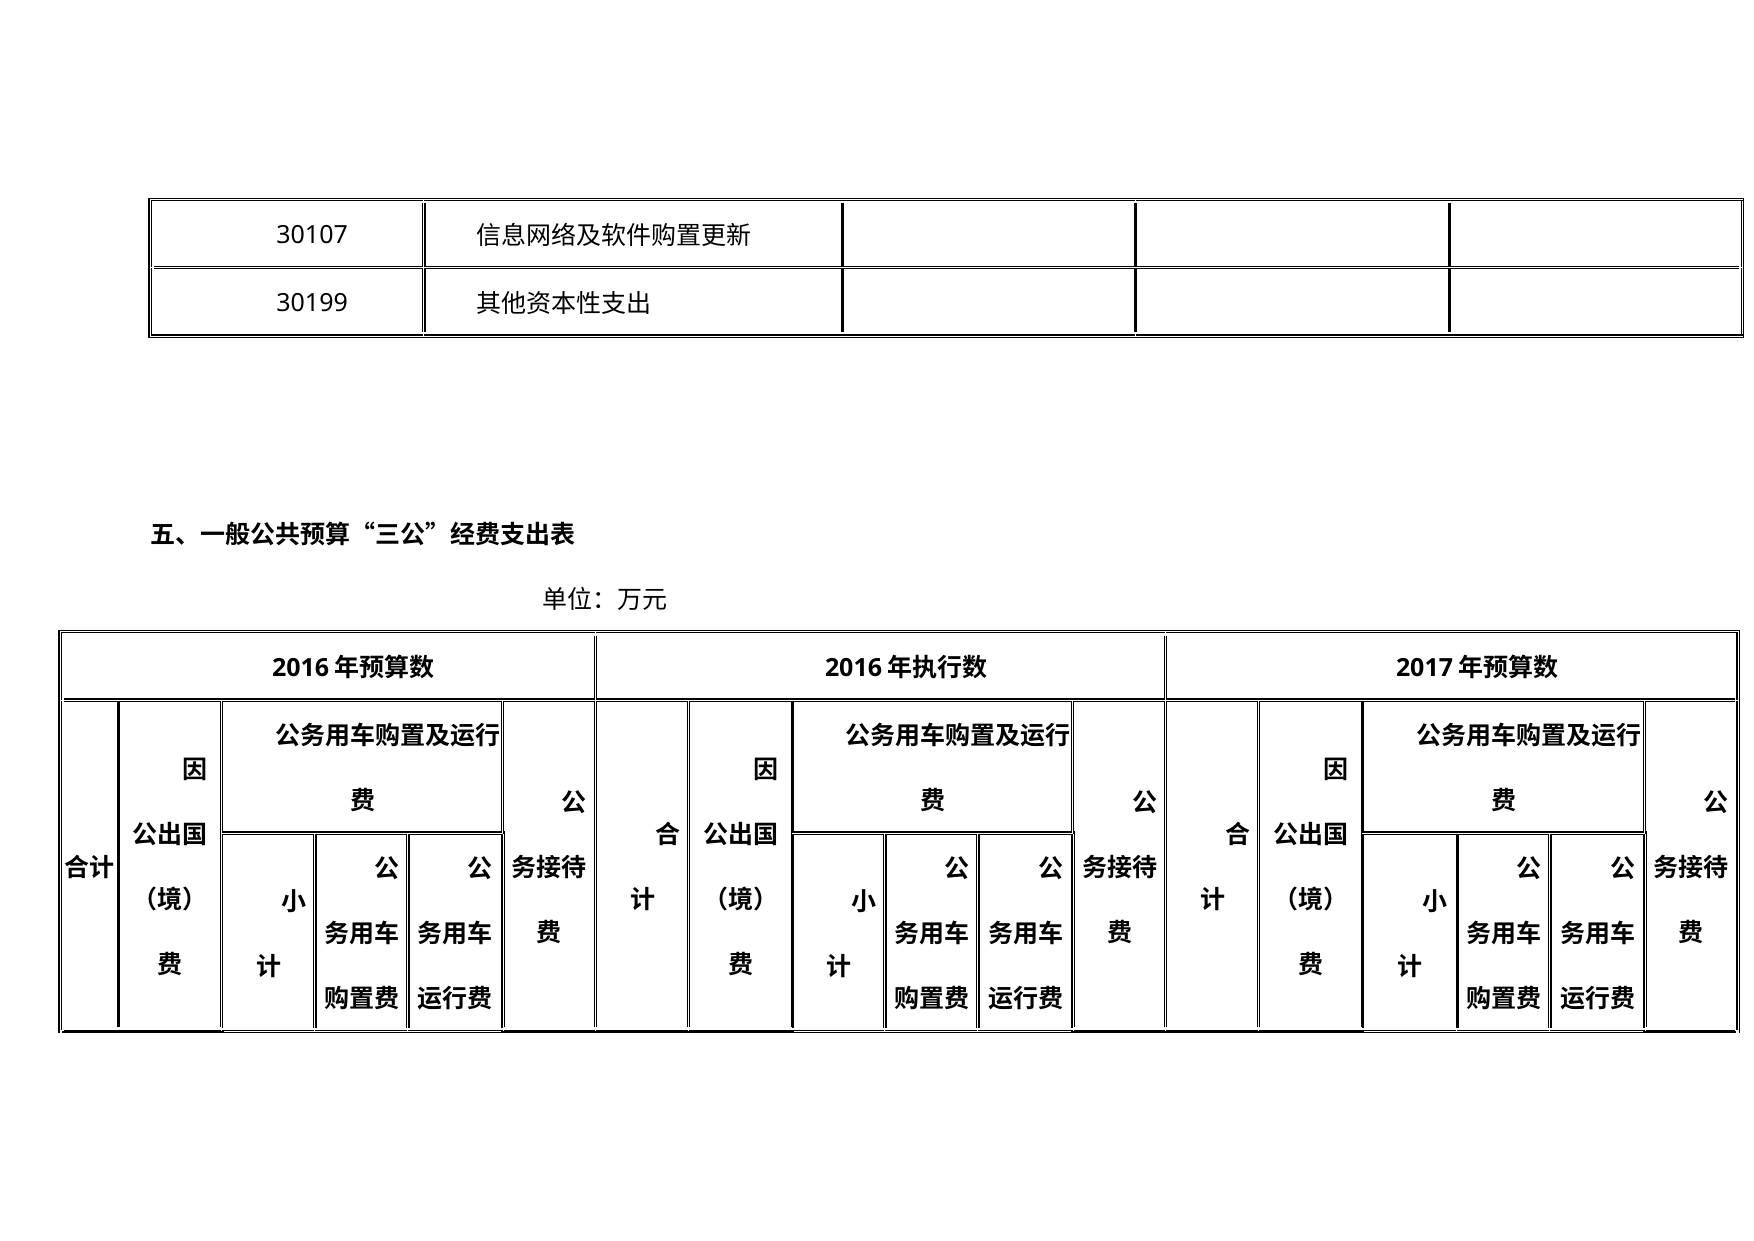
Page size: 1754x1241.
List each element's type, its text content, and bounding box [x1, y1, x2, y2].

table_cell 公务用车购置及运行费 [1364, 702, 1643, 831]
table_cell 小计 [222, 833, 315, 1029]
table_cell [1449, 266, 1742, 334]
table_cell [1135, 201, 1449, 266]
table_cell 合计 [62, 698, 118, 1029]
table_cell 30107 [150, 199, 424, 266]
table_header 2016年预算数 [62, 633, 596, 698]
text 五、一般公共预算“三公”经费支出表 [150, 500, 1604, 565]
table_cell 小计 [792, 833, 885, 1029]
table_cell 公务用车运行费 [408, 835, 503, 1029]
table_cell 公务用车购置及运行费 [223, 702, 501, 831]
table_cell 30199 [150, 266, 424, 334]
text 单位：万元 [150, 565, 1604, 630]
table_cell 公务用车购置及运行费 [794, 702, 1071, 831]
table_cell 公务接待费 [1073, 702, 1166, 1029]
table_cell 其他资本性支出 [424, 269, 842, 334]
table_header 2017年预算数 [1166, 633, 1736, 698]
table_cell 公务用车购置费 [1457, 833, 1550, 1029]
table_cell 公务接待费 [503, 702, 596, 1029]
table_cell 因公出国（境）费 [118, 702, 222, 1029]
table_cell 信息网络及软件购置更新 [424, 201, 842, 266]
table_cell 因公出国（境）费 [1259, 702, 1362, 1029]
table_cell 公务用车购置费 [885, 833, 978, 1029]
table_cell 公务用车购置费 [315, 833, 408, 1029]
table_cell [1449, 201, 1741, 266]
table_cell 因公出国（境）费 [689, 702, 792, 1029]
table_header 2016年执行数 [596, 633, 1166, 698]
table_cell 小计 [1362, 835, 1457, 1029]
table_cell 公务用车运行费 [1550, 835, 1645, 1029]
table_cell 公务接待费 [1645, 698, 1737, 1029]
table_cell 合计 [1166, 702, 1259, 1029]
table_cell [1135, 269, 1449, 334]
table_cell 合计 [596, 702, 688, 1029]
table_cell [842, 201, 1135, 266]
table_cell [842, 269, 1135, 334]
table_cell 公务用车运行费 [978, 835, 1073, 1029]
